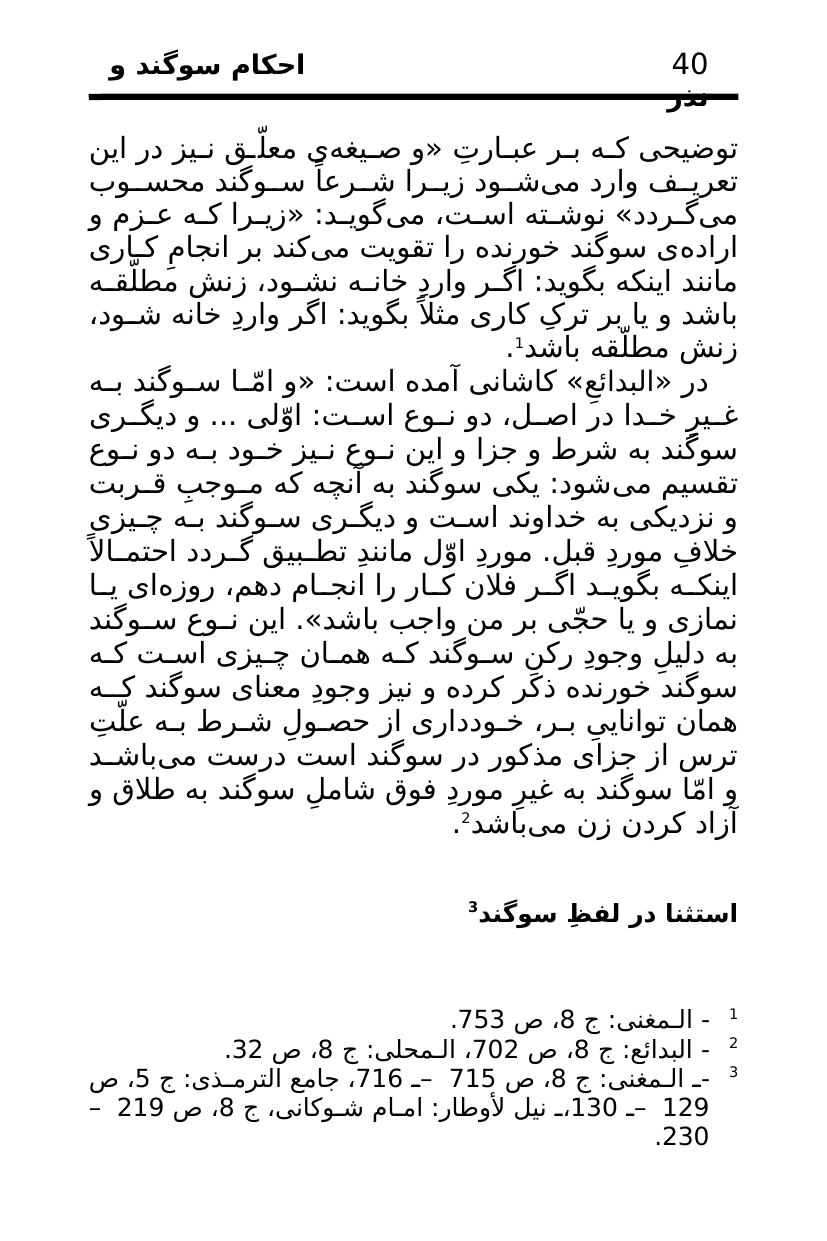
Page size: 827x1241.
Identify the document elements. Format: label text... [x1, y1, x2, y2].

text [89, 132, 738, 365]
text در «البدائعِ» کاشانی آمده است: «و امّا سوگند به غیرِ خدا در اصل، دو نوع است: اوّلی ... و دیگری سوگند به شرط و جزا و این نوع نیز خود به دو نوع تقسیم می‌شود: یکی سوگند به آنچه که موجبِ قربت و نزدیکی به خداوند است و دیگری سوگند به چیزی خلافِ موردِ قبل. موردِ اوّل مانندِ تطبیق گردد احتمالاً اینکه بگوید اگر فلان کار را انجام دهم، روزه‌ای یا نمازی و یا حجّی بر من واجب باشد». این نوع سوگند به دلیلِ وجودِ رکنِ سوگند که همان چیزی است که سوگند خورنده ذکر کرده و نیز وجودِ معنای سوگند که همان تواناییِ بر، خودداری از حصولِ شرط به علّتِ ترس از جزای مذکور در سوگند است درست می‌باشد و امّا سوگند به غیرِ موردِ فوق شاملِ سوگند به طلاق و آزاد کردن زن می‌باشد. [89, 365, 738, 840]
text استثنا در لفظِ سوگند [89, 899, 738, 928]
